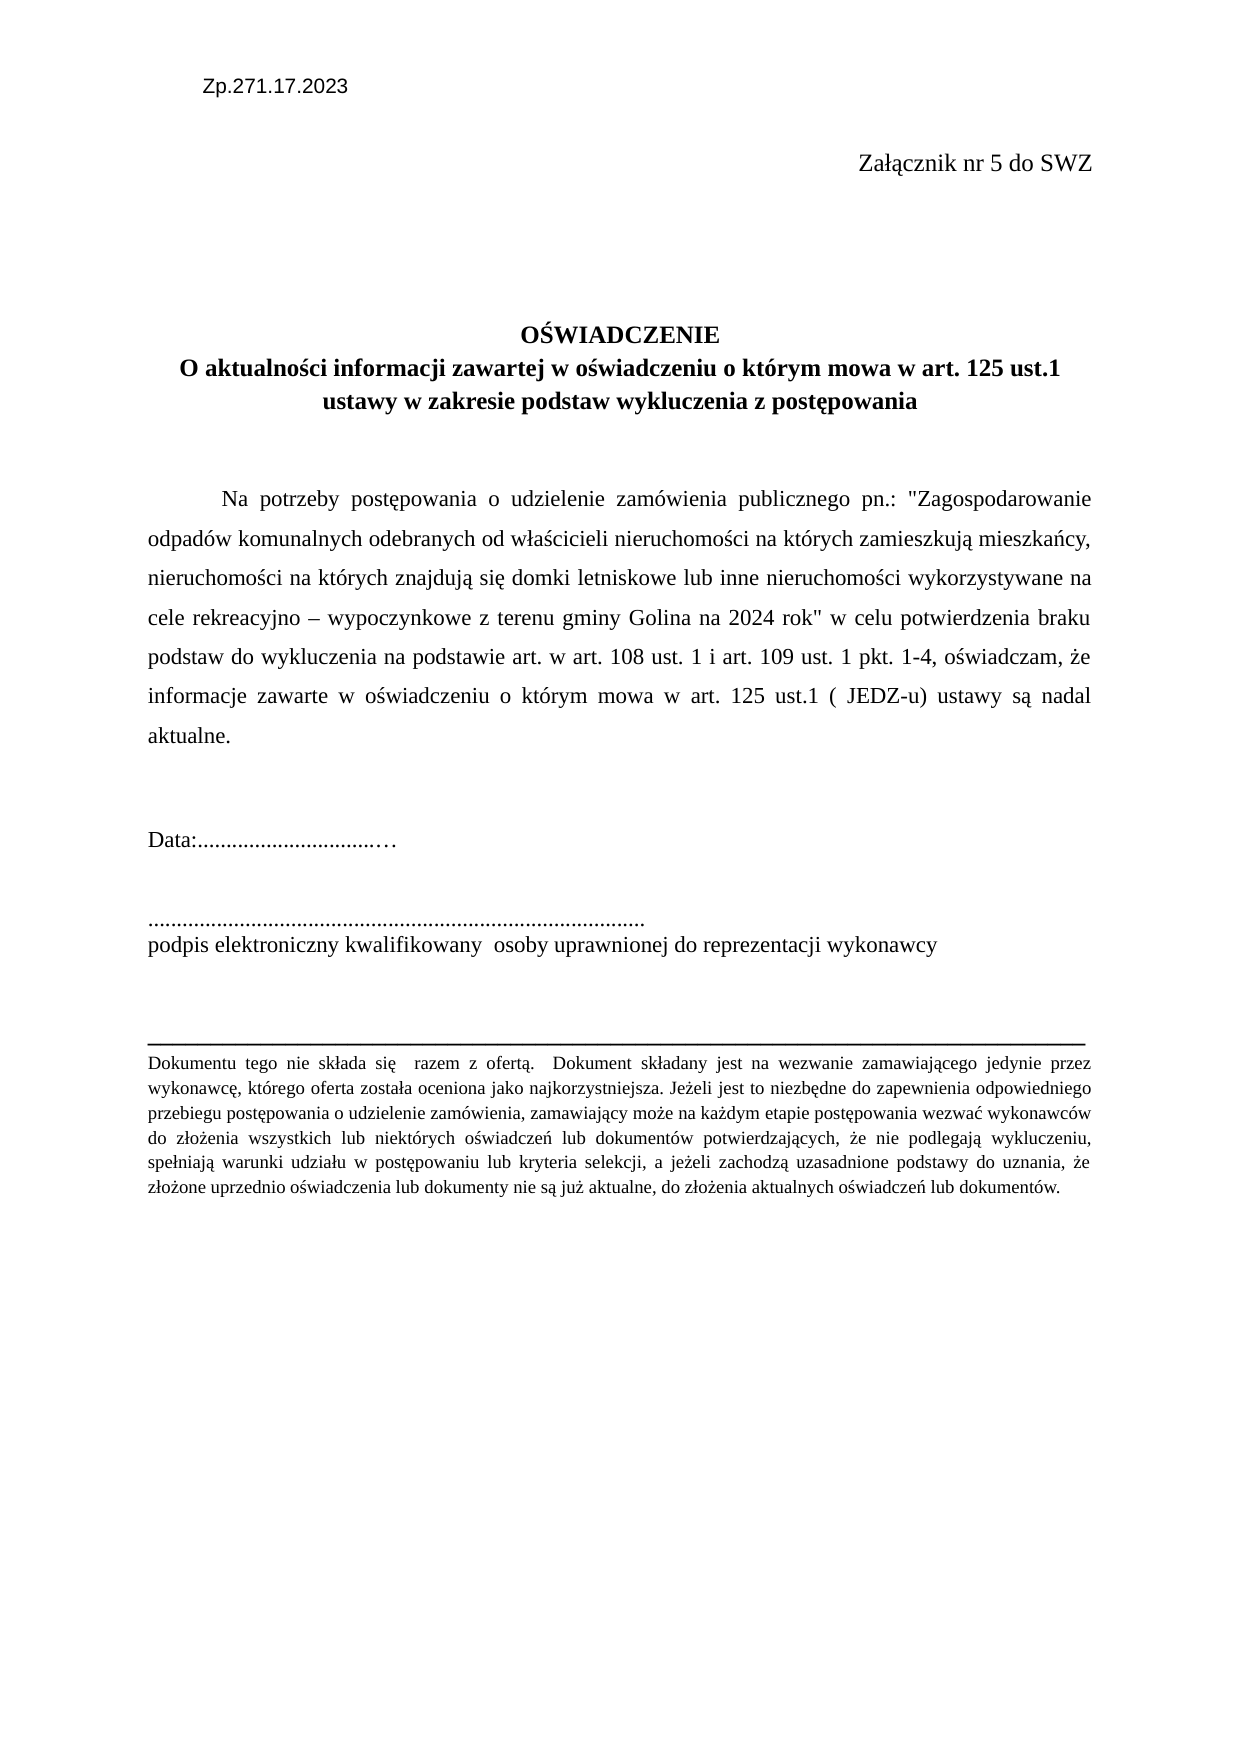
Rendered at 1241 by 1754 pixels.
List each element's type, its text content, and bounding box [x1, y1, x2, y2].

text ....................................................................................... [148, 905, 1093, 932]
text Załącznik nr 5 do SWZ [148, 148, 1093, 176]
text Dokumentu tego nie składa się razem z ofertą. Dokument składany jest na wezwanie zamawiającego jedynie przez wykonawcę, którego oferta została oceniona jako najkorzystniejsza. Jeżeli jest to niezbędne do zapewnienia odpowiedniego przebiegu postępowania o udzielenie zamówienia, zamawiający może na każdym etapie postępowania wezwać wykonawców do złożenia wszystkich lub niektórych oświadczeń lub dokumentów potwierdzających, że nie podlegają wykluczeniu, spełniają warunki udziału w postępowaniu lub kryteria selekcji, a jeżeli zachodzą uzasadnione podstawy do uznania, że złożone uprzednio oświadczenia lub dokumenty nie są już aktualne, do złożenia aktualnych oświadczeń lub dokumentów. [148, 1052, 1093, 1198]
text O aktualności informacji zawartej w oświadczeniu o którym mowa w art. 125 ust.1 ustawy w zakresie podstaw wykluczenia z postępowania [148, 353, 1093, 415]
text Na potrzeby postępowania o udzielenie zamówienia publicznego pn.: "Zagospodarowanie odpadów komunalnych odebranych od właścicieli nieruchomości na których zamieszkują mieszkańcy, nieruchomości na których znajdują się domki letniskowe lub inne nieruchomości wykorzystywane na cele rekreacyjno – wypoczynkowe z terenu gminy Golina na 2024 rok" w celu potwierdzenia braku podstaw do wykluczenia na podstawie art. w art. 108 ust. 1 i art. 109 ust. 1 pkt. 1-4, oświadczam, że informacje zawarte w oświadczeniu o którym mowa w art. 125 ust.1 ( JEDZ-u) ustawy są nadal aktualne. [148, 485, 1093, 748]
text Data:...............................… [148, 826, 1093, 853]
text ___________________________________________________________________________ [148, 1019, 1093, 1048]
text OŚWIADCZENIE [148, 320, 1093, 349]
text podpis elektroniczny kwalifikowany osoby uprawnionej do reprezentacji wykonawcy [148, 932, 1093, 958]
